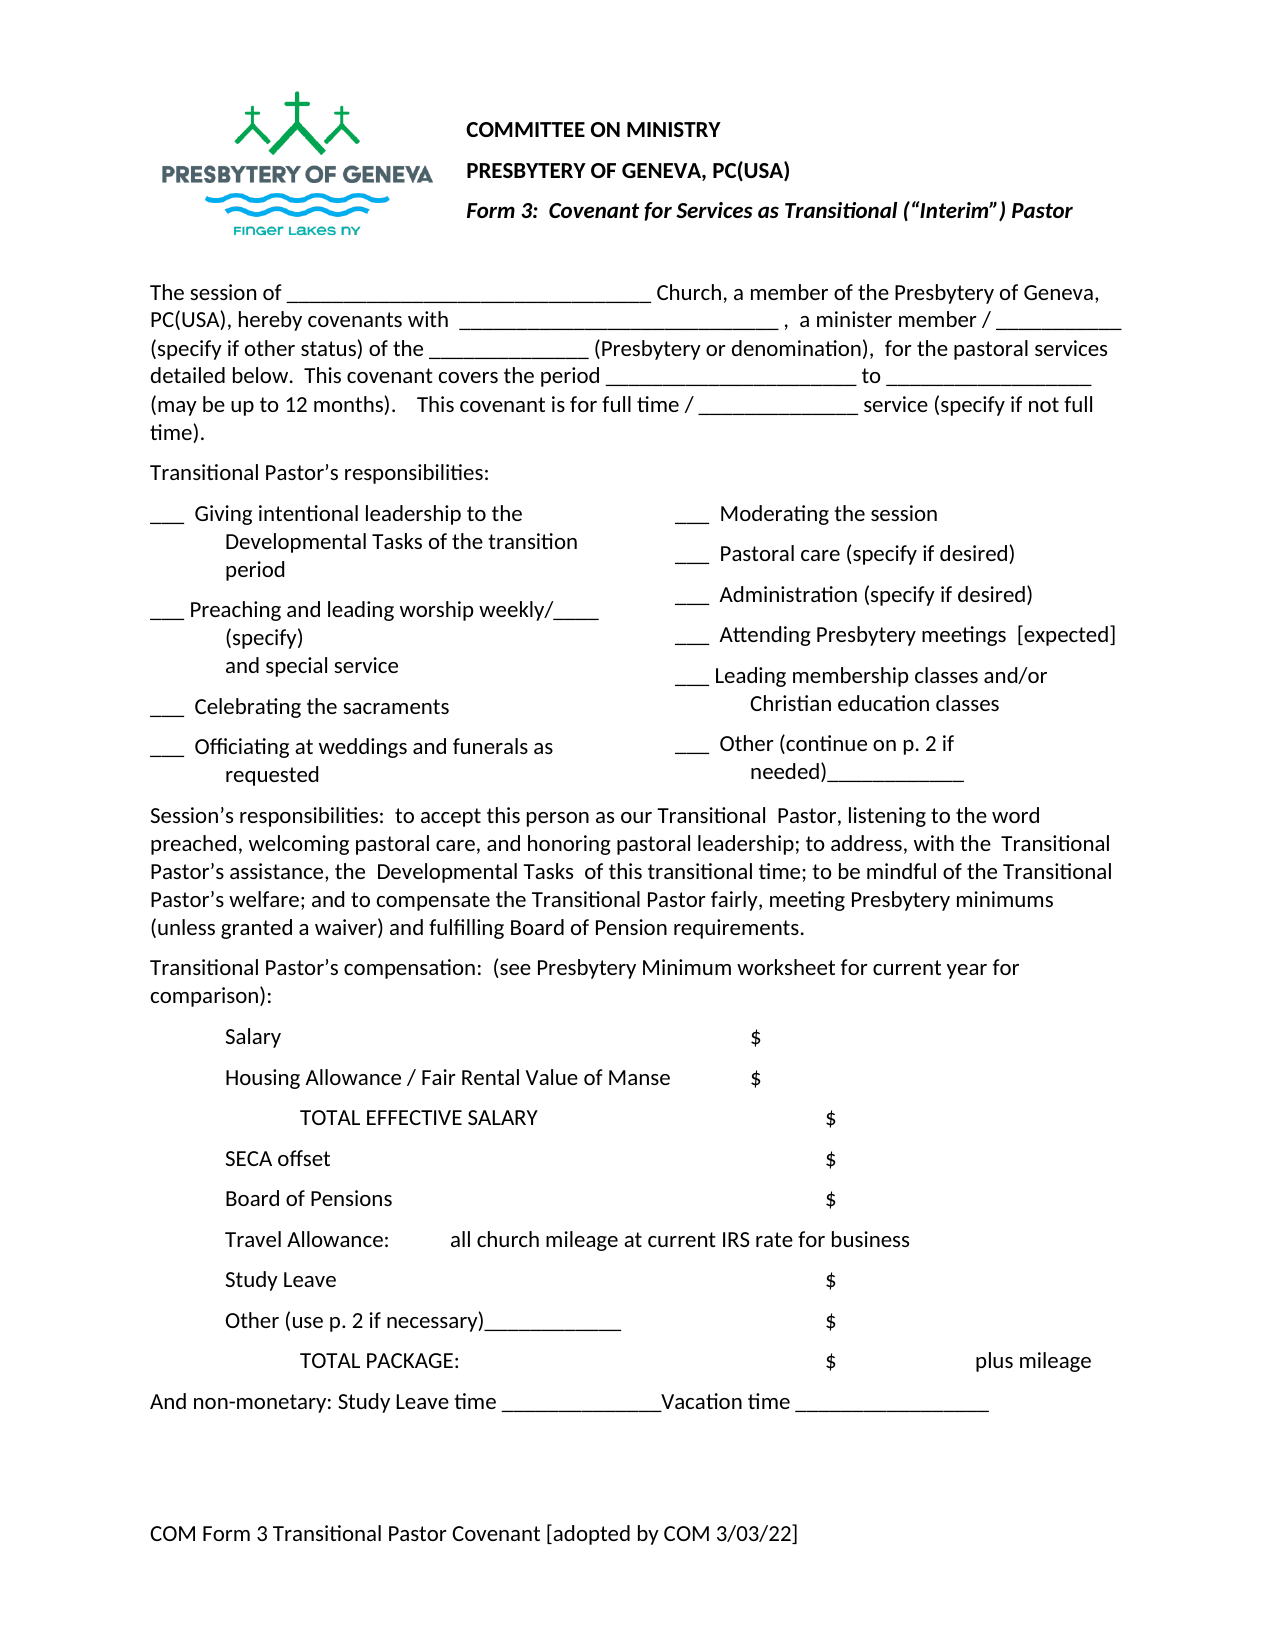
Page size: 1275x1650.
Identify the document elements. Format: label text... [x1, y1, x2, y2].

text ___ Attending Presbytery meetings [expected] [675, 620, 1125, 648]
text Board of Pensions $ [150, 1184, 1125, 1212]
text Study Leave $ [150, 1265, 1125, 1293]
text ___ Pastoral care (specify if desired) [675, 539, 1125, 567]
text Session’s responsibilities: to accept this person as our Transitional Pastor, listening to the word preached, welcoming pastoral care, and honoring pastoral leadership; to address, with the Transitional Pastor’s assistance, the Developmental Tasks of this transitional time; to be mindful of the Transitional Pastor’s welfare; and to compensate the Transitional Pastor fairly, meeting Presbytery minimums (unless granted a waiver) and fulfilling Board of Pension requirements. [150, 801, 1125, 941]
text Housing Allowance / Fair Rental Value of Manse $ [150, 1063, 1125, 1091]
text ___ Giving intentional leadership to the Developmental Tasks of the transition period [150, 499, 600, 583]
text Transitional Pastor’s compensation: (see Presbytery Minimum worksheet for current year for comparison): [150, 953, 1125, 1009]
text Salary $ [150, 1022, 1125, 1050]
text ___ Preaching and leading worship weekly/____ (specify) and special service [150, 595, 600, 679]
text ___ Celebrating the sacraments [150, 692, 600, 720]
text ___ Officiating at weddings and funerals as requested [150, 732, 600, 788]
text ___ Administration (specify if desired) [675, 580, 1125, 608]
text ___ Other (continue on p. 2 if needed)____________ [675, 729, 1125, 785]
text ___ Moderating the session [675, 499, 1125, 527]
text Travel Allowance: all church mileage at current IRS rate for business [150, 1225, 1125, 1253]
text TOTAL EFFECTIVE SALARY $ [150, 1103, 1125, 1131]
text COMMITTEE ON MINISTRY [448, 116, 1125, 143]
text Other (use p. 2 if necessary)____________ $ [150, 1306, 1125, 1334]
text PRESBYTERY OF GENEVA, PC(USA) [448, 156, 1125, 184]
picture [147, 76, 448, 250]
text And non-monetary: Study Leave time ______________Vacation time _________________ [150, 1387, 1125, 1415]
text SECA offset $ [150, 1144, 1125, 1172]
text Transitional Pastor’s responsibilities: [150, 458, 1125, 486]
text The session of ________________________________ Church, a member of the Presbytery of Geneva, PC(USA), hereby covenants with ____________________________ , a minister member / ___________ (specify if other status) of the ______________ (Presbytery or denomination), for the pastoral services detailed below. This covenant covers the period ______________________ to __________________ (may be up to 12 months). This covenant is for full time / ______________ service (specify if not full time). [150, 278, 1125, 446]
text Form 3: Covenant for Services as Transitional (“Interim”) Pastor [448, 197, 1125, 224]
text TOTAL PACKAGE: $ plus mileage [150, 1346, 1170, 1374]
text ___ Leading membership classes and/or Christian education classes [675, 661, 1125, 717]
